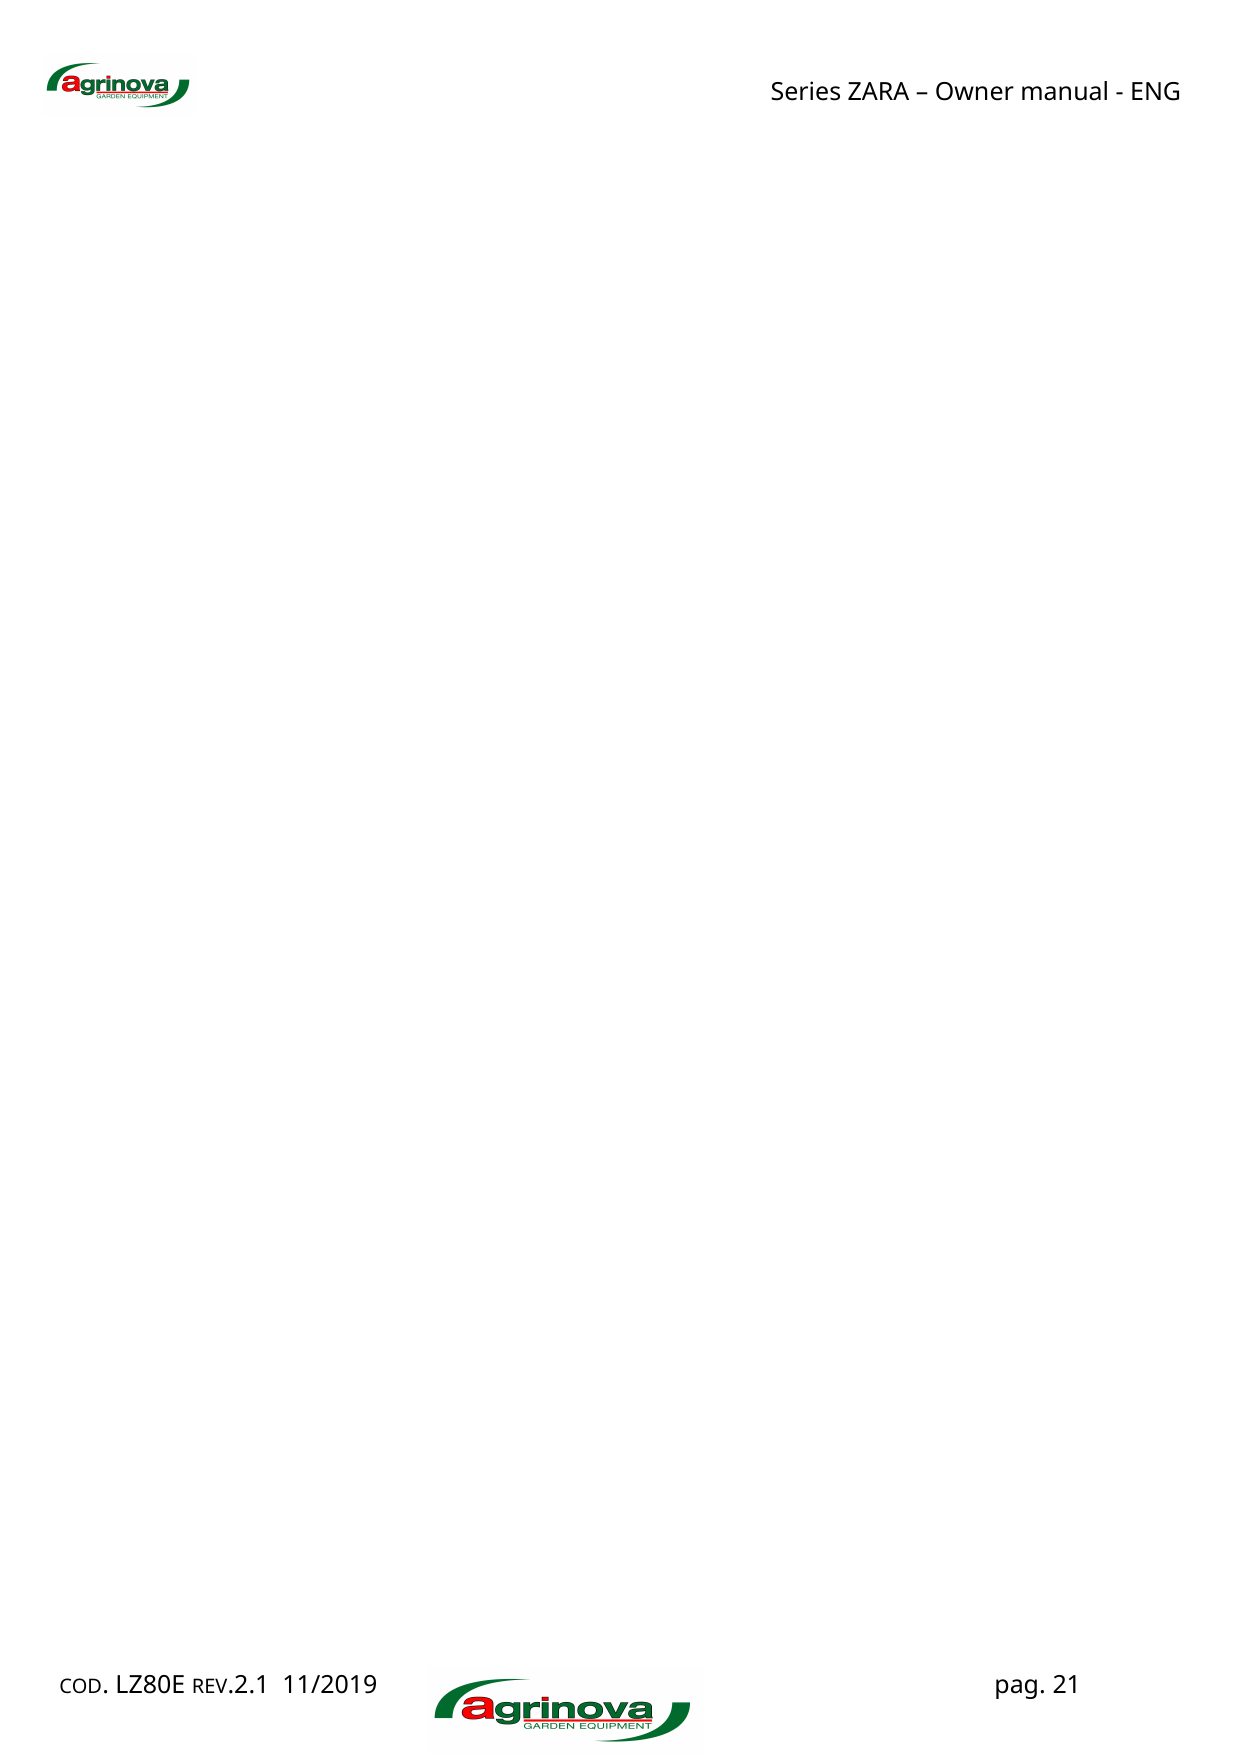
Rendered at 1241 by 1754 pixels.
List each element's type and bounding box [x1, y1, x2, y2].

picture [42, 54, 197, 116]
picture [427, 1666, 704, 1754]
